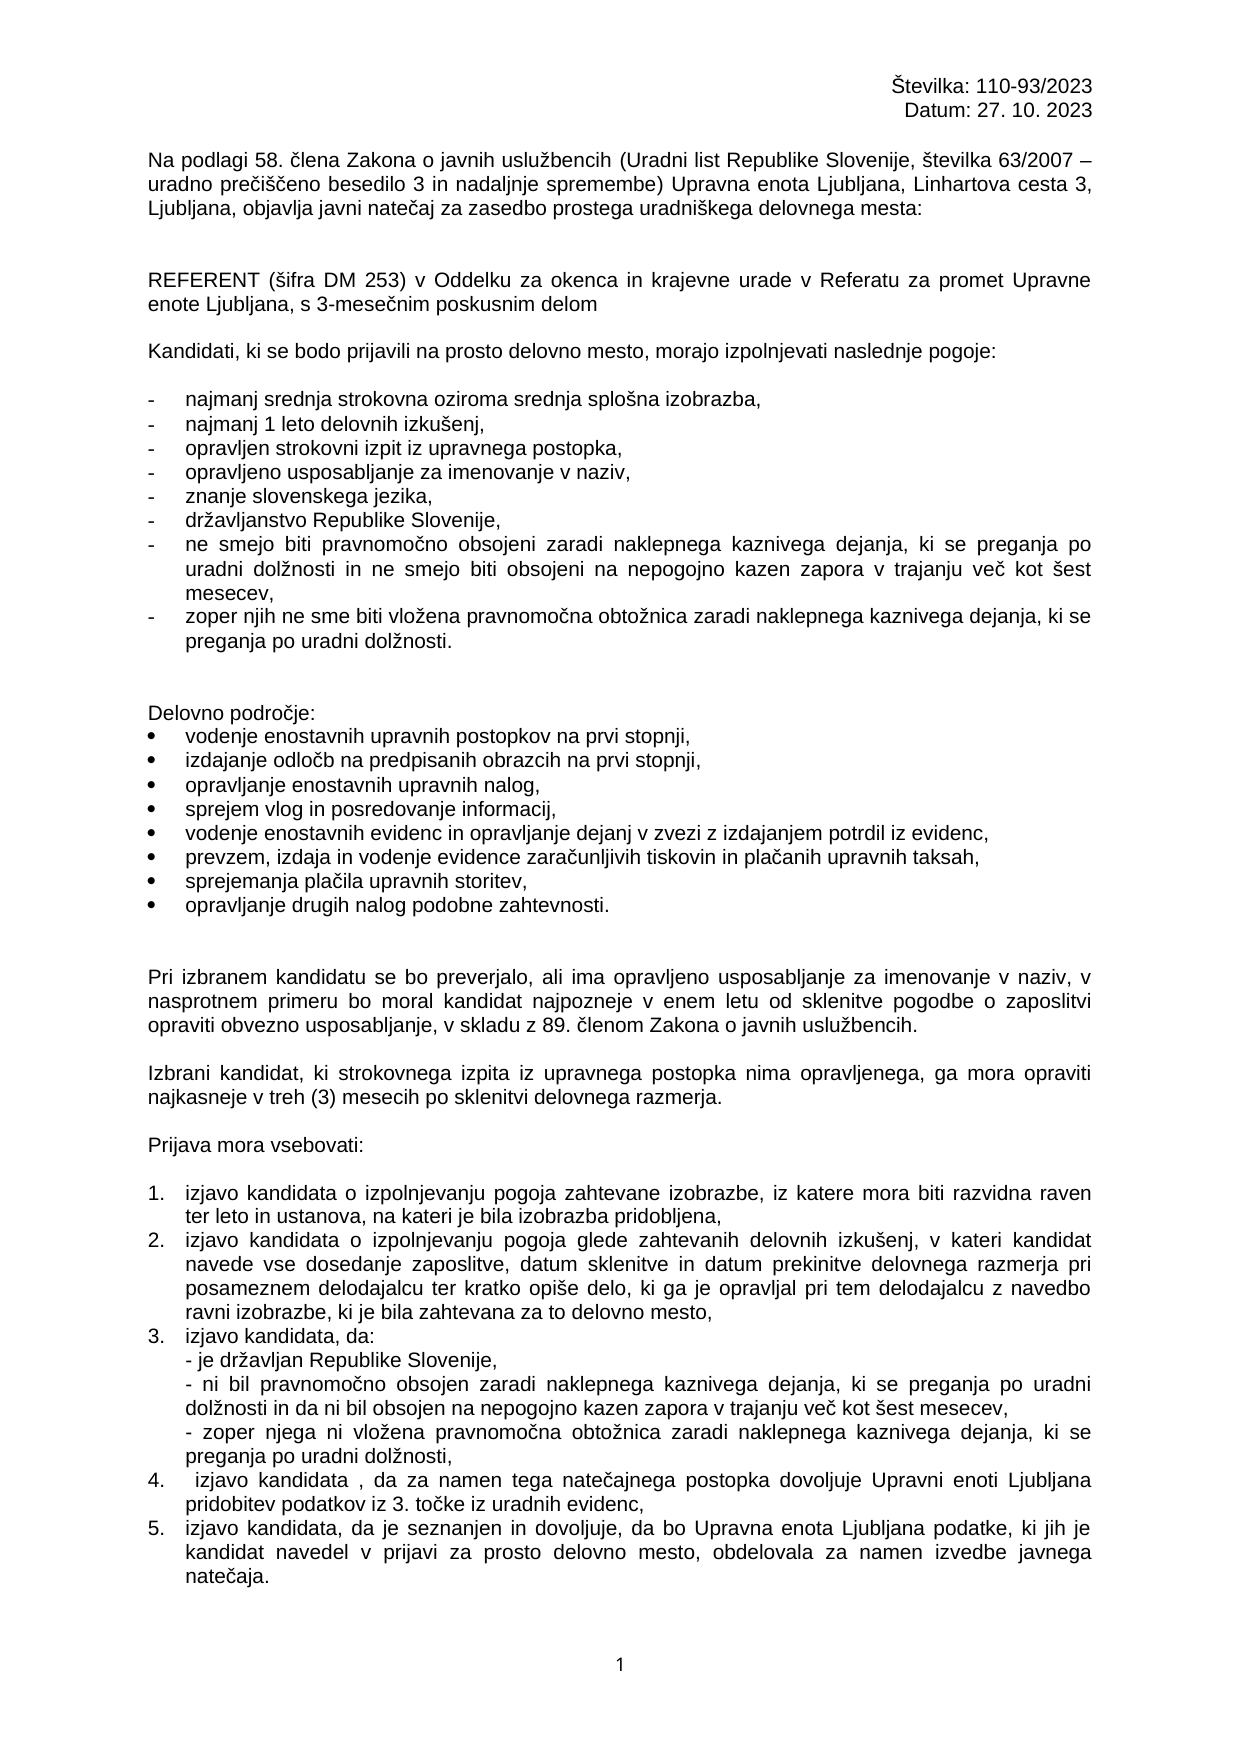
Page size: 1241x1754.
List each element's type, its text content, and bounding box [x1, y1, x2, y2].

list izjavo kandidata , da za namen tega natečajnega postopka dovoljuje Upravni enoti Ljubljana pridobitev podatkov iz 3. točke iz uradnih evidenc, [148, 1468, 1093, 1516]
list izjavo kandidata o izpolnjevanju pogoja zahtevane izobrazbe, iz katere mora biti razvidna raven ter leto in ustanova, na kateri je bila izobrazba pridobljena, [148, 1180, 1093, 1228]
text Prijava mora vsebovati: [148, 1132, 1093, 1156]
text Kandidati, ki se bodo prijavili na prosto delovno mesto, morajo izpolnjevati naslednje pogoje: [148, 339, 1093, 363]
text Delovno področje: [148, 700, 1093, 724]
text Pri izbranem kandidatu se bo preverjalo, ali ima opravljeno usposabljanje za imenovanje v naziv, v nasprotnem primeru bo moral kandidat najpozneje v enem letu od sklenitve pogodbe o zaposlitvi opraviti obvezno usposabljanje, v skladu z 89. členom Zakona o javnih uslužbencih. [148, 965, 1093, 1037]
text - ni bil pravnomočno obsojen zaradi naklepnega kaznivega dejanja, ki se preganja po uradni dolžnosti in da ni bil obsojen na nepogojno kazen zapora v trajanju več kot šest mesecev, [185, 1372, 1093, 1420]
list izjavo kandidata o izpolnjevanju pogoja glede zahtevanih delovnih izkušenj, v kateri kandidat navede vse dosedanje zaposlitve, datum sklenitve in datum prekinitve delovnega razmerja pri posameznem delodajalcu ter kratko opiše delo, ki ga je opravljal pri tem delodajalcu z navedbo ravni izobrazbe, ki je bila zahtevana za to delovno mesto, [148, 1228, 1093, 1324]
list opravljen strokovni izpit iz upravnega postopka, [148, 436, 1093, 460]
list izjavo kandidata, da: [148, 1324, 1093, 1348]
text Na podlagi 58. člena Zakona o javnih uslužbencih (Uradni list Republike Slovenije, številka 63/2007 – uradno prečiščeno besedilo 3 in nadaljnje spremembe) Upravna enota Ljubljana, Linhartova cesta 3, Ljubljana, objavlja javni natečaj za zasedbo prostega uradniškega delovnega mesta: [148, 148, 1093, 219]
list ne smejo biti pravnomočno obsojeni zaradi naklepnega kaznivega dejanja, ki se preganja po uradni dolžnosti in ne smejo biti obsojeni na nepogojno kazen zapora v trajanju več kot šest mesecev, [148, 532, 1093, 604]
list najmanj srednja strokovna oziroma srednja splošna izobrazba, [148, 387, 1093, 411]
list zoper njih ne sme biti vložena pravnomočna obtožnica zaradi naklepnega kaznivega dejanja, ki se preganja po uradni dolžnosti. [148, 604, 1093, 652]
list sprejemanja plačila upravnih storitev, [148, 869, 1093, 893]
list izdajanje odločb na predpisanih obrazcih na prvi stopnji, [148, 748, 1093, 772]
list državljanstvo Republike Slovenije, [148, 508, 1093, 532]
list najmanj 1 leto delovnih izkušenj, [148, 411, 1093, 436]
list opravljanje drugih nalog podobne zahtevnosti. [148, 893, 1093, 917]
list sprejem vlog in posredovanje informacij, [148, 796, 1093, 821]
text - je državljan Republike Slovenije, [185, 1348, 1093, 1372]
text - zoper njega ni vložena pravnomočna obtožnica zaradi naklepnega kaznivega dejanja, ki se preganja po uradni dolžnosti, [185, 1420, 1093, 1468]
list znanje slovenskega jezika, [148, 484, 1093, 508]
list opravljanje enostavnih upravnih nalog, [148, 772, 1093, 796]
list vodenje enostavnih upravnih postopkov na prvi stopnji, [148, 724, 1093, 748]
list prevzem, izdaja in vodenje evidence zaračunljivih tiskovin in plačanih upravnih taksah, [148, 844, 1093, 869]
text REFERENT (šifra DM 253) v Oddelku za okenca in krajevne urade v Referatu za promet Upravne enote Ljubljana, s 3-mesečnim poskusnim delom [148, 267, 1093, 315]
list opravljeno usposabljanje za imenovanje v naziv, [148, 460, 1093, 484]
list izjavo kandidata, da je seznanjen in dovoljuje, da bo Upravna enota Ljubljana podatke, ki jih je kandidat navedel v prijavi za prosto delovno mesto, obdelovala za namen izvedbe javnega natečaja. [148, 1516, 1093, 1588]
text Izbrani kandidat, ki strokovnega izpita iz upravnega postopka nima opravljenega, ga mora opraviti najkasneje v treh (3) mesecih po sklenitvi delovnega razmerja. [148, 1061, 1093, 1108]
list vodenje enostavnih evidenc in opravljanje dejanj v zvezi z izdajanjem potrdil iz evidenc, [148, 821, 1093, 844]
